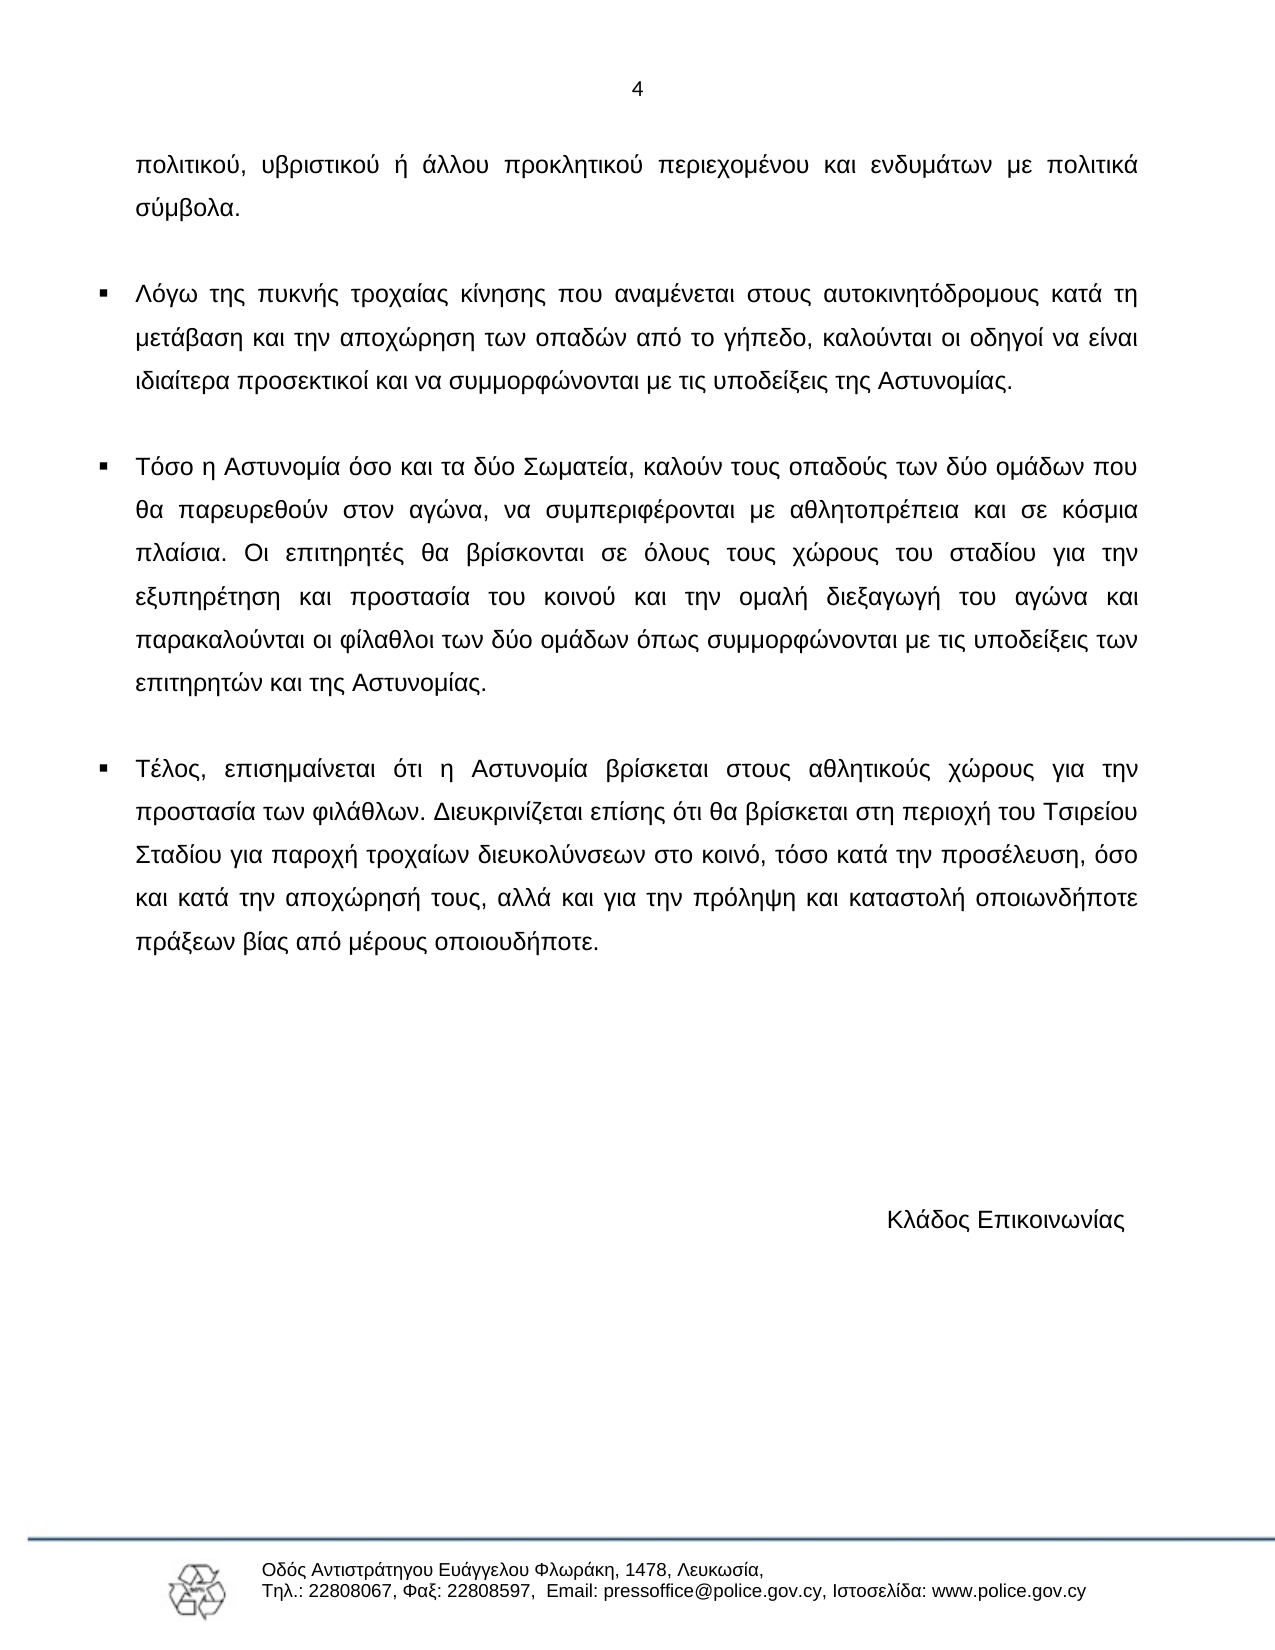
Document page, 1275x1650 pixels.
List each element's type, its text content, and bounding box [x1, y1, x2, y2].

list Λόγω της πυκνής τροχαίας κίνησης που αναμένεται στους αυτοκινητόδρομους κατά τη μετάβαση και την αποχώρηση των οπαδών από το γήπεδο, καλούνται οι οδηγοί να είναι ιδιαίτερα προσεκτικοί και να συμμορφώνονται με τις υποδείξεις της Αστυνομίας. [98, 279, 1140, 394]
text Κλάδος Επικοινωνίας [150, 1205, 1125, 1233]
list Τέλος, επισημαίνεται ότι η Αστυνομία βρίσκεται στους αθλητικούς χώρους για την προστασία των φιλάθλων. Διευκρινίζεται επίσης ότι θα βρίσκεται στη περιοχή του Τσιρείου Σταδίου για παροχή τροχαίων διευκολύνσεων στο κοινό, τόσο κατά την προσέλευση, όσο και κατά την αποχώρησή τους, αλλά και για την πρόληψη και καταστολή οποιωνδήποτε πράξεων βίας από μέρους οποιουδήποτε. [98, 754, 1140, 955]
list Τόσο η Αστυνομία όσο και τα δύο Σωματεία, καλούν τους οπαδούς των δύο ομάδων που θα παρευρεθούν στον αγώνα, να συμπεριφέρονται με αθλητοπρέπεια και σε κόσμια πλαίσια. Οι επιτηρητές θα βρίσκονται σε όλους τους χώρους του σταδίου για την εξυπηρέτηση και προστασία του κοινού και την ομαλή διεξαγωγή του αγώνα και παρακαλούνται οι φίλαθλοι των δύο ομάδων όπως συμμορφώνονται με τις υποδείξεις των επιτηρητών και της Αστυνομίας. [98, 452, 1140, 696]
picture [25, 1521, 1275, 1628]
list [98, 150, 1140, 222]
